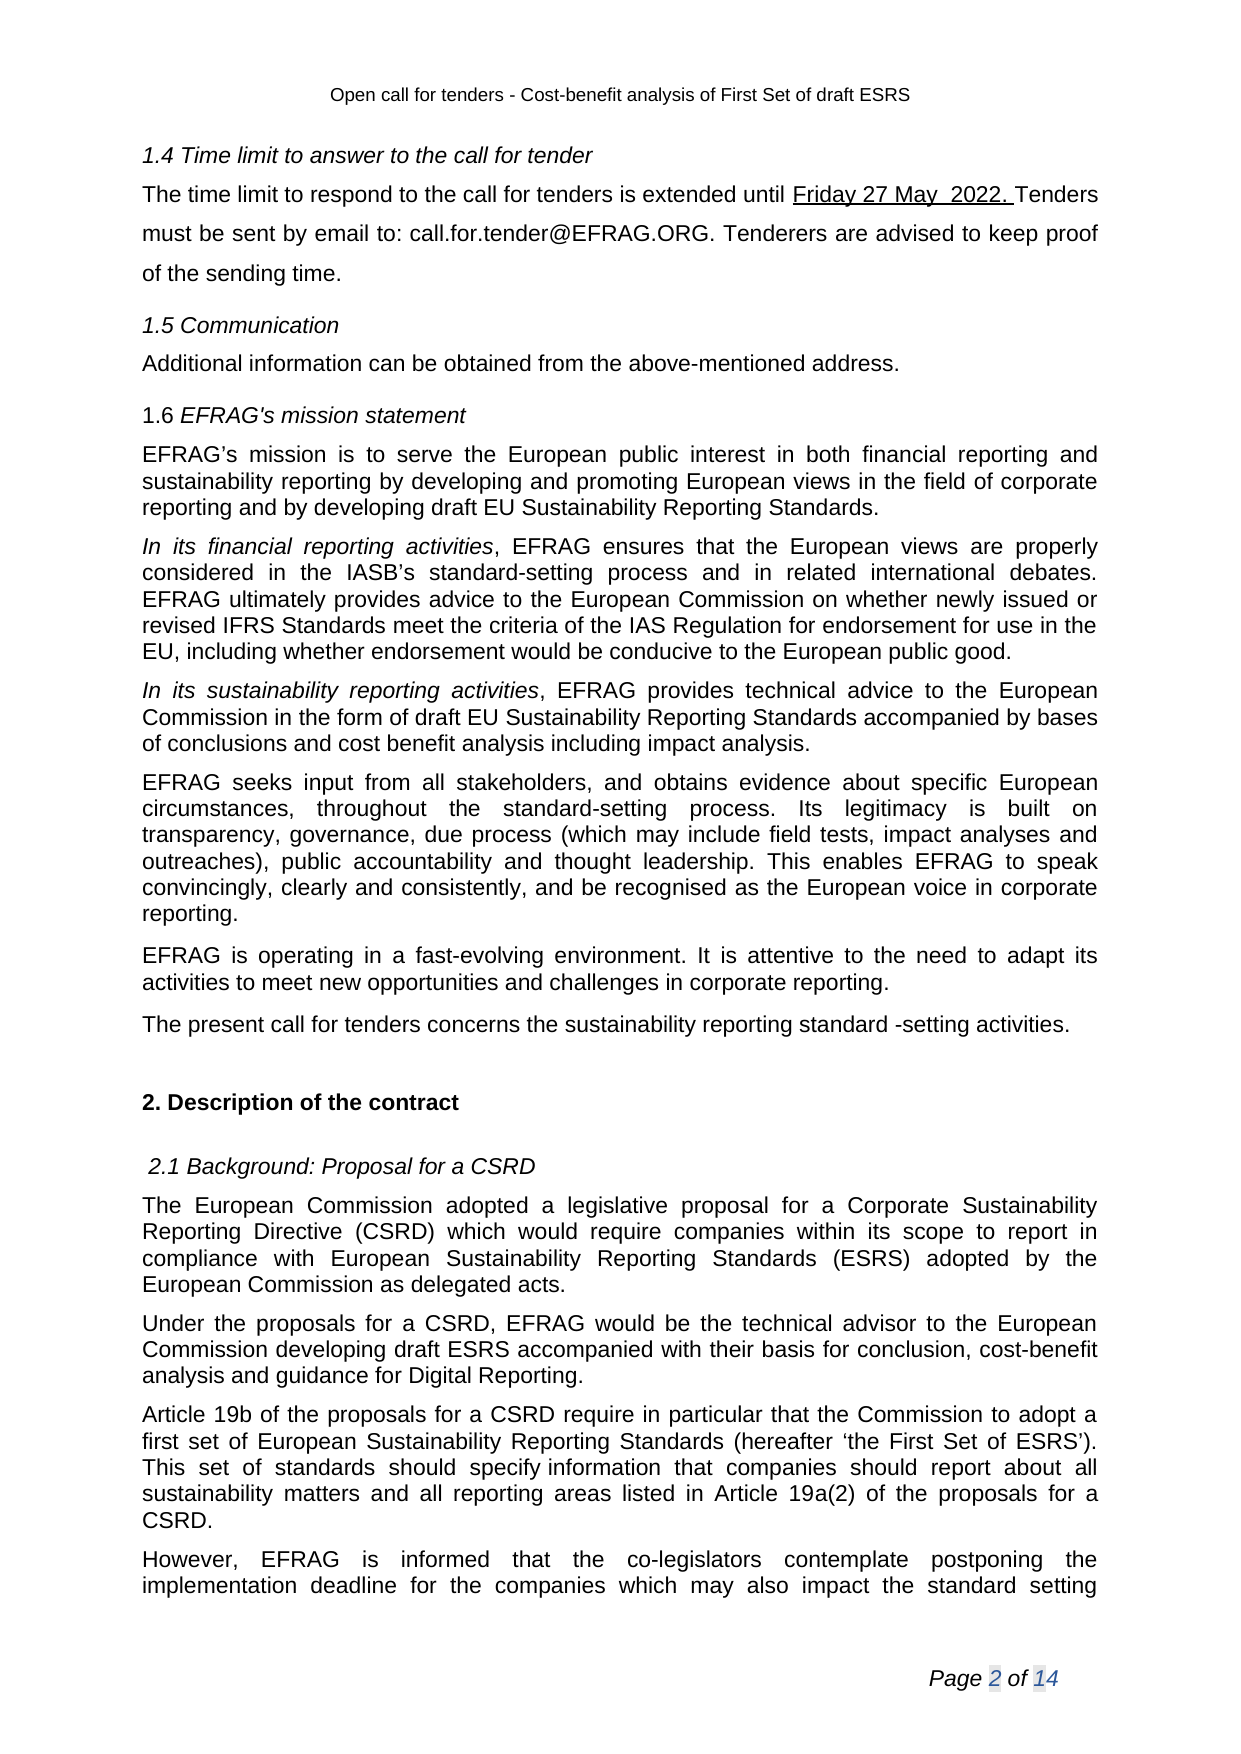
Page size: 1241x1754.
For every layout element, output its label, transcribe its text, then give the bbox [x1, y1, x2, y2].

text EFRAG seeks input from all stakeholders, and obtains evidence about specific European circumstances, throughout the standard-setting process. Its legitimacy is built on transparency, governance, due process (which may include field tests, impact analyses and outreaches), public accountability and thought leadership. This enables EFRAG to speak convincingly, clearly and consistently, and be recognised as the European voice in corporate reporting. [142, 769, 1098, 927]
subtitle 1.4 Time limit to answer to the call for tender [142, 142, 1098, 168]
list In its financial reporting activities, EFRAG ensures that the European views are properly considered in the IASB’s standard-setting process and in related international debates. EFRAG ultimately provides advice to the European Commission on whether newly issued or revised IFRS Standards meet the criteria of the IAS Regulation for endorsement for use in the EU, including whether endorsement would be conducive to the European public good. [142, 533, 1098, 664]
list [142, 1546, 1098, 1598]
list Additional information can be obtained from the above-mentioned address. [142, 350, 1098, 377]
list The present call for tenders concerns the sustainability reporting standard -setting activities. [142, 1011, 1098, 1037]
list Article 19b of the proposals for a CSRD require in particular that the Commission to adopt a first set of European Sustainability Reporting Standards (hereafter ‘the First Set of ESRS’). This set of standards should specify information that companies should report about all sustainability matters and all reporting areas listed in Article 19a(2) of the proposals for a CSRD. [142, 1401, 1098, 1533]
subtitle 1.5 Communication [142, 312, 1098, 338]
subtitle 2.1 Background: Proposal for a CSRD [142, 1153, 1098, 1179]
list Under the proposals for a CSRD, EFRAG would be the technical advisor to the European Commission developing draft ESRS accompanied with their basis for conclusion, cost-benefit analysis and guidance for Digital Reporting. [142, 1310, 1098, 1389]
text EFRAG is operating in a fast-evolving environment. It is attentive to the need to adapt its activities to meet new opportunities and challenges in corporate reporting. [142, 942, 1098, 995]
list EFRAG’s mission is to serve the European public interest in both financial reporting and sustainability reporting by developing and promoting European views in the field of corporate reporting and by developing draft EU Sustainability Reporting Standards. [142, 441, 1098, 520]
list The European Commission adopted a legislative proposal for a Corporate Sustainability Reporting Directive (CSRD) which would require companies within its scope to report in compliance with European Sustainability Reporting Standards (ESRS) adopted by the European Commission as delegated acts. [142, 1192, 1098, 1297]
subtitle 2. Description of the contract [142, 1088, 1098, 1115]
list 1.6 EFRAG's mission statement [142, 402, 1098, 429]
list The time limit to respond to the call for tenders is extended until Friday 27 May 2022. Tenders must be sent by email to: call.for.tender@EFRAG.ORG. Tenderers are advised to keep proof of the sending time. [142, 181, 1098, 286]
list In its sustainability reporting activities, EFRAG provides technical advice to the European Commission in the form of draft EU Sustainability Reporting Standards accompanied by bases of conclusions and cost benefit analysis including impact analysis. [142, 677, 1098, 756]
